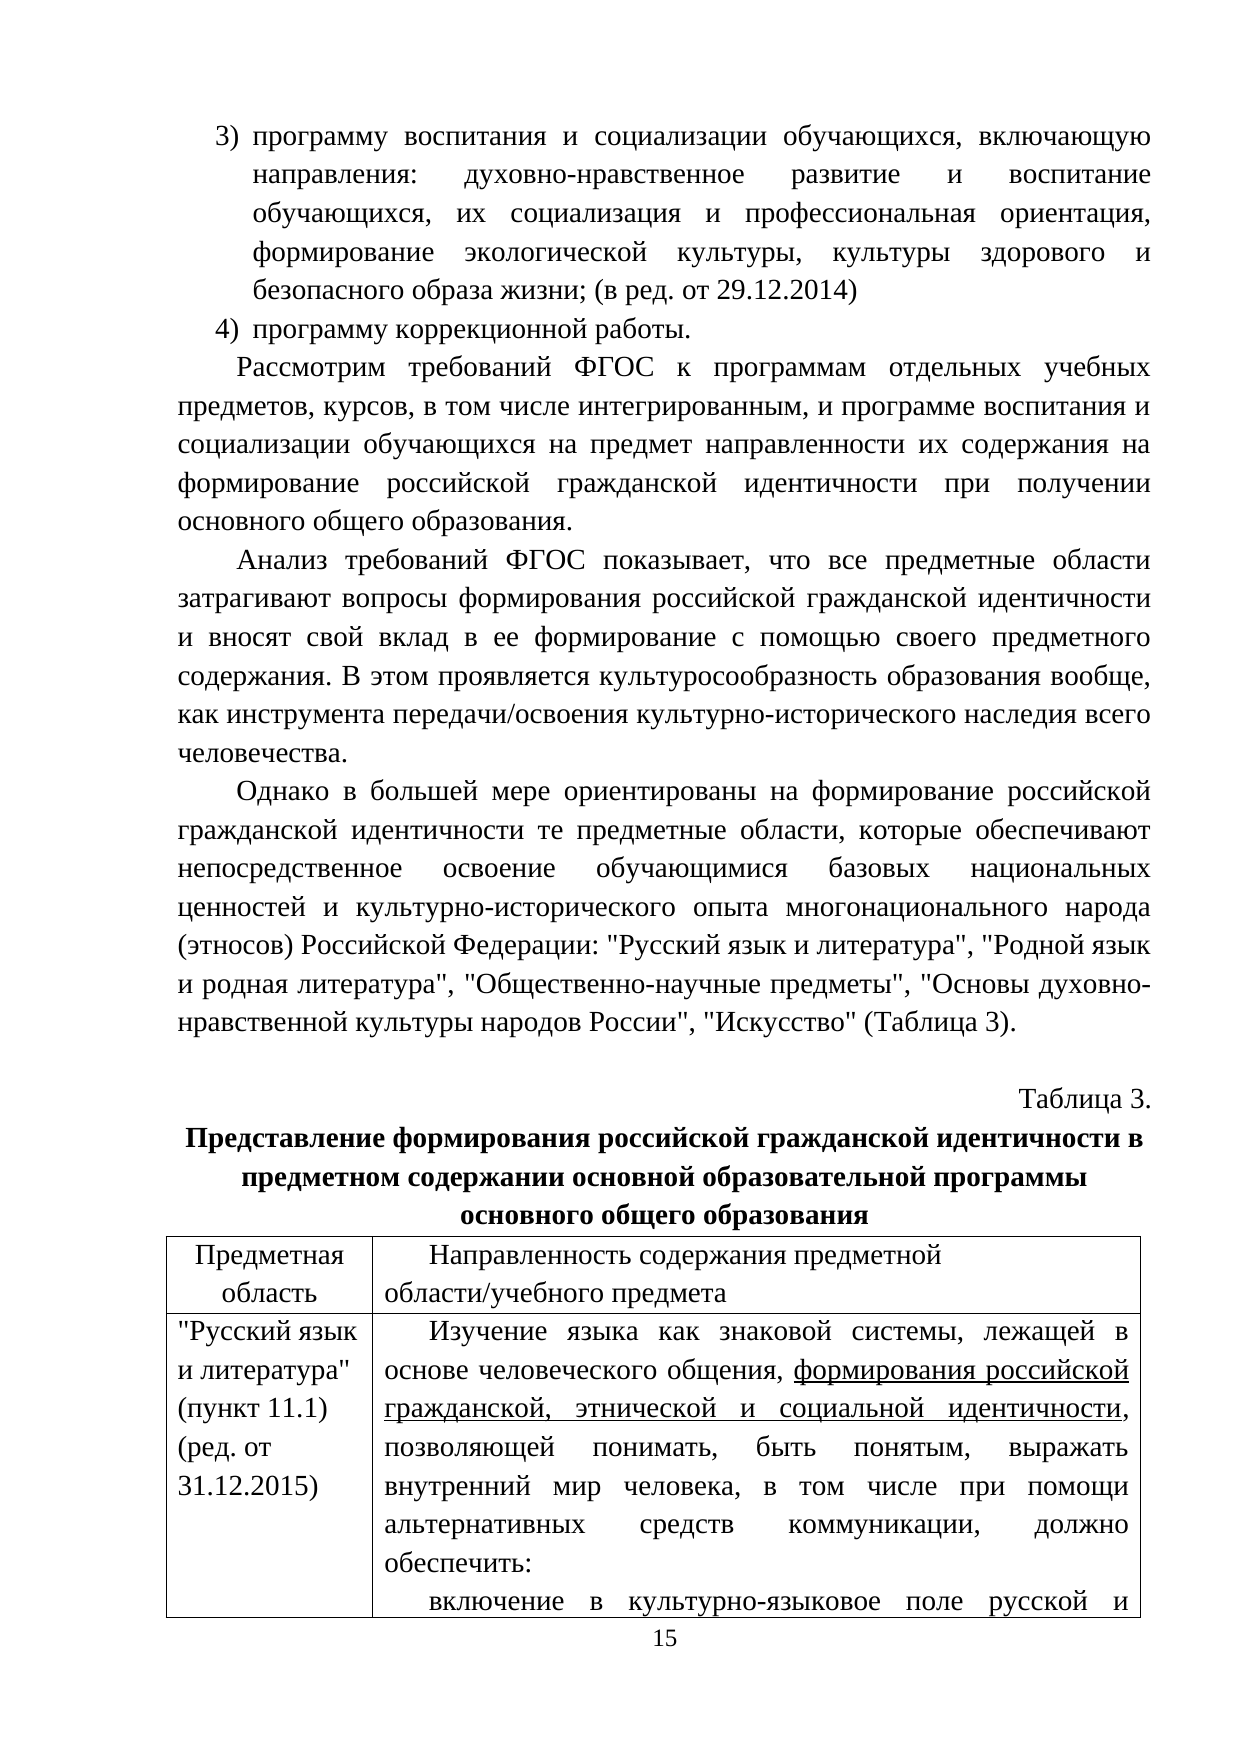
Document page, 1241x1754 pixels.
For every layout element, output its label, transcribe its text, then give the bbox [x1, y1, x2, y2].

table_header Предметная область [167, 1237, 372, 1312]
text Анализ требований ФГОС показывает, что все предметные области затрагивают вопросы формирования российской гражданской идентичности и вносят свой вклад в ее формирование с помощью своего предметного содержания. В этом проявляется культуросообразность образования вообще, как инструмента передачи/освоения культурно-исторического наследия всего человечества. [177, 542, 1152, 768]
text Представление формирования российской гражданской идентичности в предметном содержании основной образовательной программы основного общего образования [177, 1120, 1152, 1231]
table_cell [167, 1314, 372, 1617]
text Однако в большей мере ориентированы на формирование российской гражданской идентичности те предметные области, которые обеспечивают непосредственное освоение обучающимися базовых национальных ценностей и культурно-исторического опыта многонационального народа (этносов) Российской Федерации: "Русский язык и литература", "Родной язык и родная литература", "Общественно-научные предметы", "Основы духовно-нравственной культуры народов России", "Искусство" (Таблица 3). [177, 773, 1152, 1038]
list программу воспитания и социализации обучающихся, включающую направления: духовно-нравственное развитие и воспитание обучающихся, их социализация и профессиональная ориентация, формирование экологической культуры, культуры здорового и безопасного образа жизни; (в ред. от 29.12.2014) [215, 118, 1152, 306]
table_header Направленность содержания предметной области/учебного предмета [373, 1237, 1140, 1312]
text Таблица 3. [177, 1082, 1152, 1115]
list программу коррекционной работы. [215, 311, 1152, 344]
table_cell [373, 1314, 1140, 1617]
text Рассмотрим требований ФГОС к программам отдельных учебных предметов, курсов, в том числе интегрированным, и программе воспитания и социализации обучающихся на предмет направленности их содержания на формирование российской гражданской идентичности при получении основного общего образования. [177, 349, 1152, 537]
